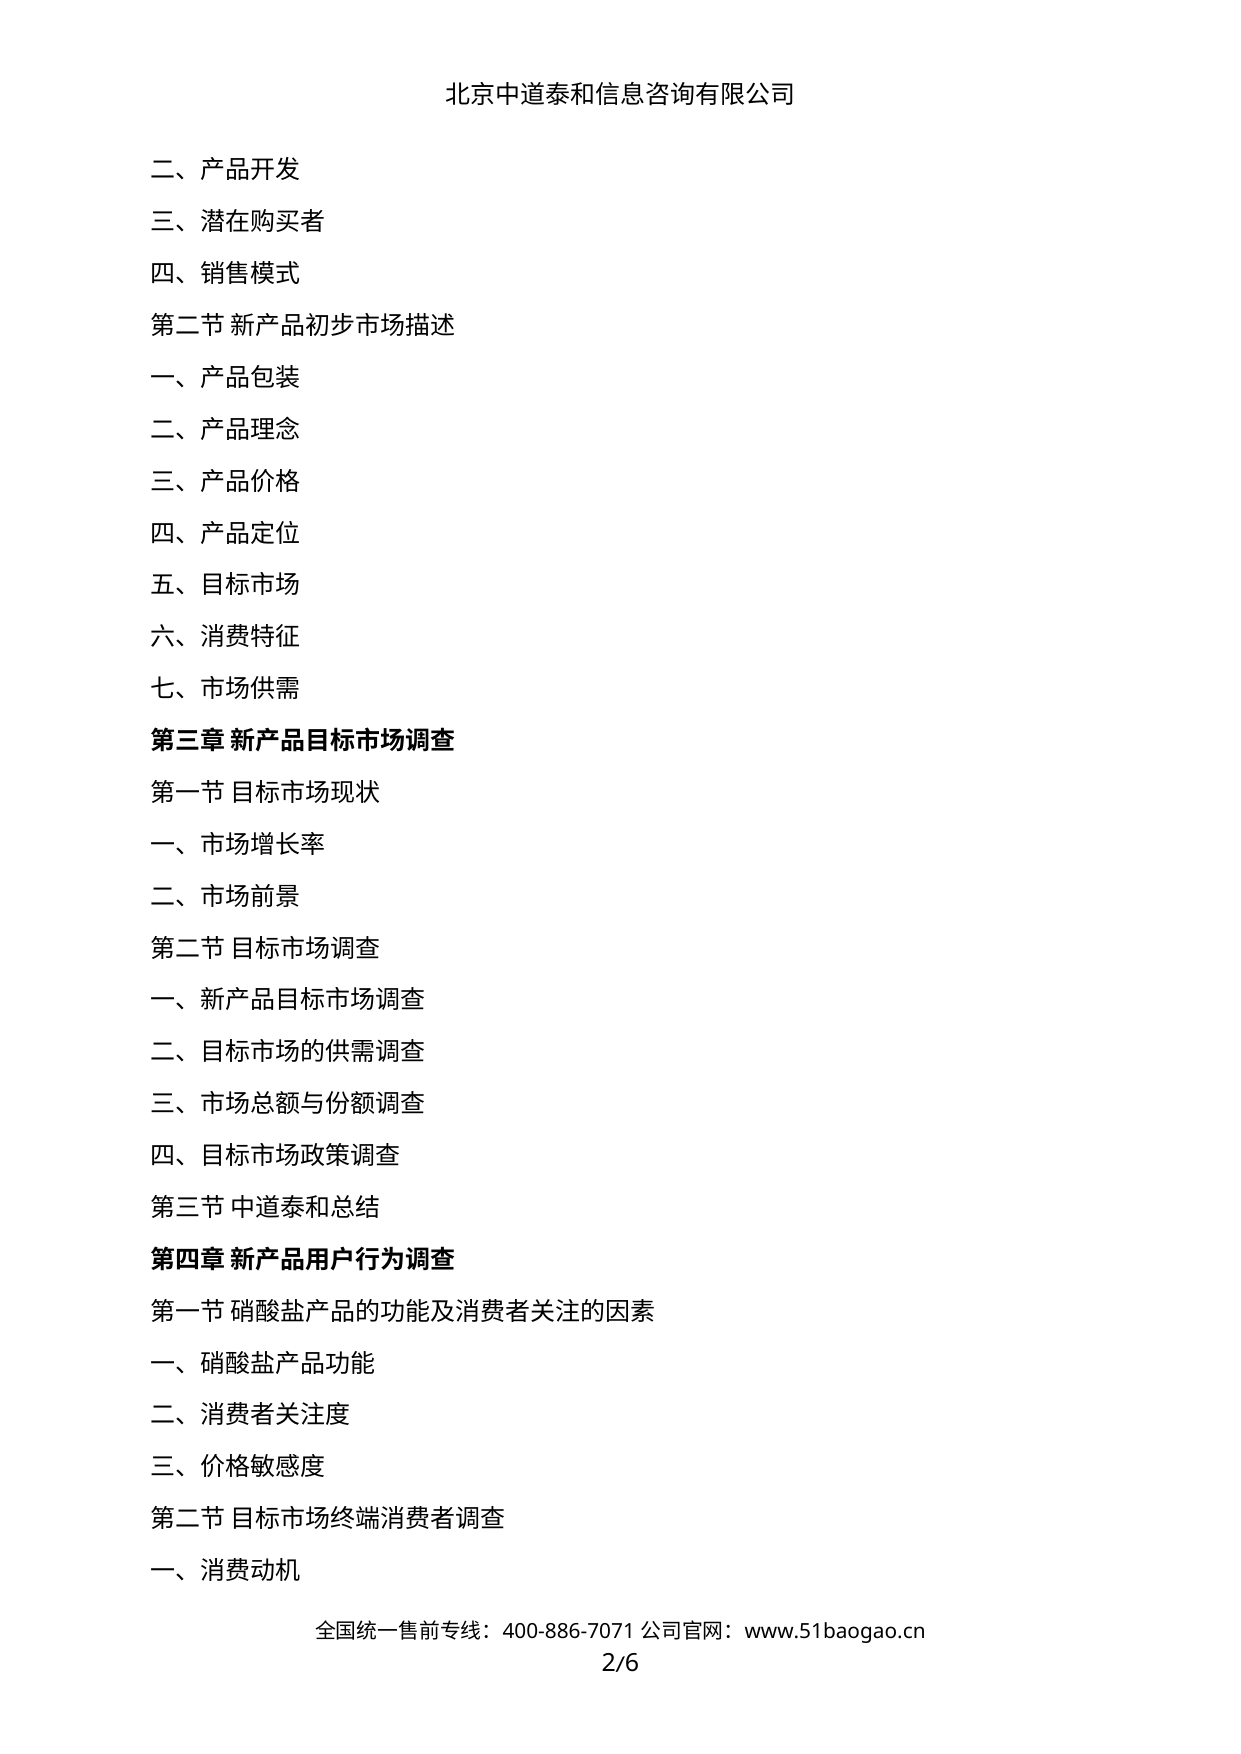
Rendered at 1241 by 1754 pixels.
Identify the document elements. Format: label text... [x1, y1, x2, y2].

text 三、市场总额与份额调查 [150, 1084, 1090, 1120]
text 三、潜在购买者 [150, 202, 1090, 238]
text 二、产品开发 [150, 150, 1090, 186]
text 二、消费者关注度 [150, 1395, 1090, 1431]
text 一、硝酸盐产品功能 [150, 1343, 1090, 1379]
text 三、价格敏感度 [150, 1447, 1090, 1483]
text 二、产品理念 [150, 409, 1090, 446]
text 第三节 中道泰和总结 [150, 1187, 1090, 1224]
text 五、目标市场 [150, 565, 1090, 601]
text 一、产品包装 [150, 357, 1090, 394]
text 一、新产品目标市场调查 [150, 980, 1090, 1016]
text 第一节 硝酸盐产品的功能及消费者关注的因素 [150, 1291, 1090, 1327]
text 四、目标市场政策调查 [150, 1136, 1090, 1172]
text 第三章 新产品目标市场调查 [150, 721, 1090, 757]
text 二、市场前景 [150, 876, 1090, 912]
text 二、目标市场的供需调查 [150, 1032, 1090, 1068]
text 第一节 目标市场现状 [150, 772, 1090, 809]
text 第二节 目标市场调查 [150, 928, 1090, 964]
text 七、市场供需 [150, 669, 1090, 705]
text 三、产品价格 [150, 461, 1090, 497]
text 四、产品定位 [150, 513, 1090, 549]
text 第四章 新产品用户行为调查 [150, 1239, 1090, 1276]
text 一、市场增长率 [150, 824, 1090, 861]
text 第二节 新产品初步市场描述 [150, 306, 1090, 342]
text 一、消费动机 [150, 1551, 1090, 1587]
text 六、消费特征 [150, 617, 1090, 653]
text 四、销售模式 [150, 254, 1090, 290]
text 第二节 目标市场终端消费者调查 [150, 1499, 1090, 1535]
